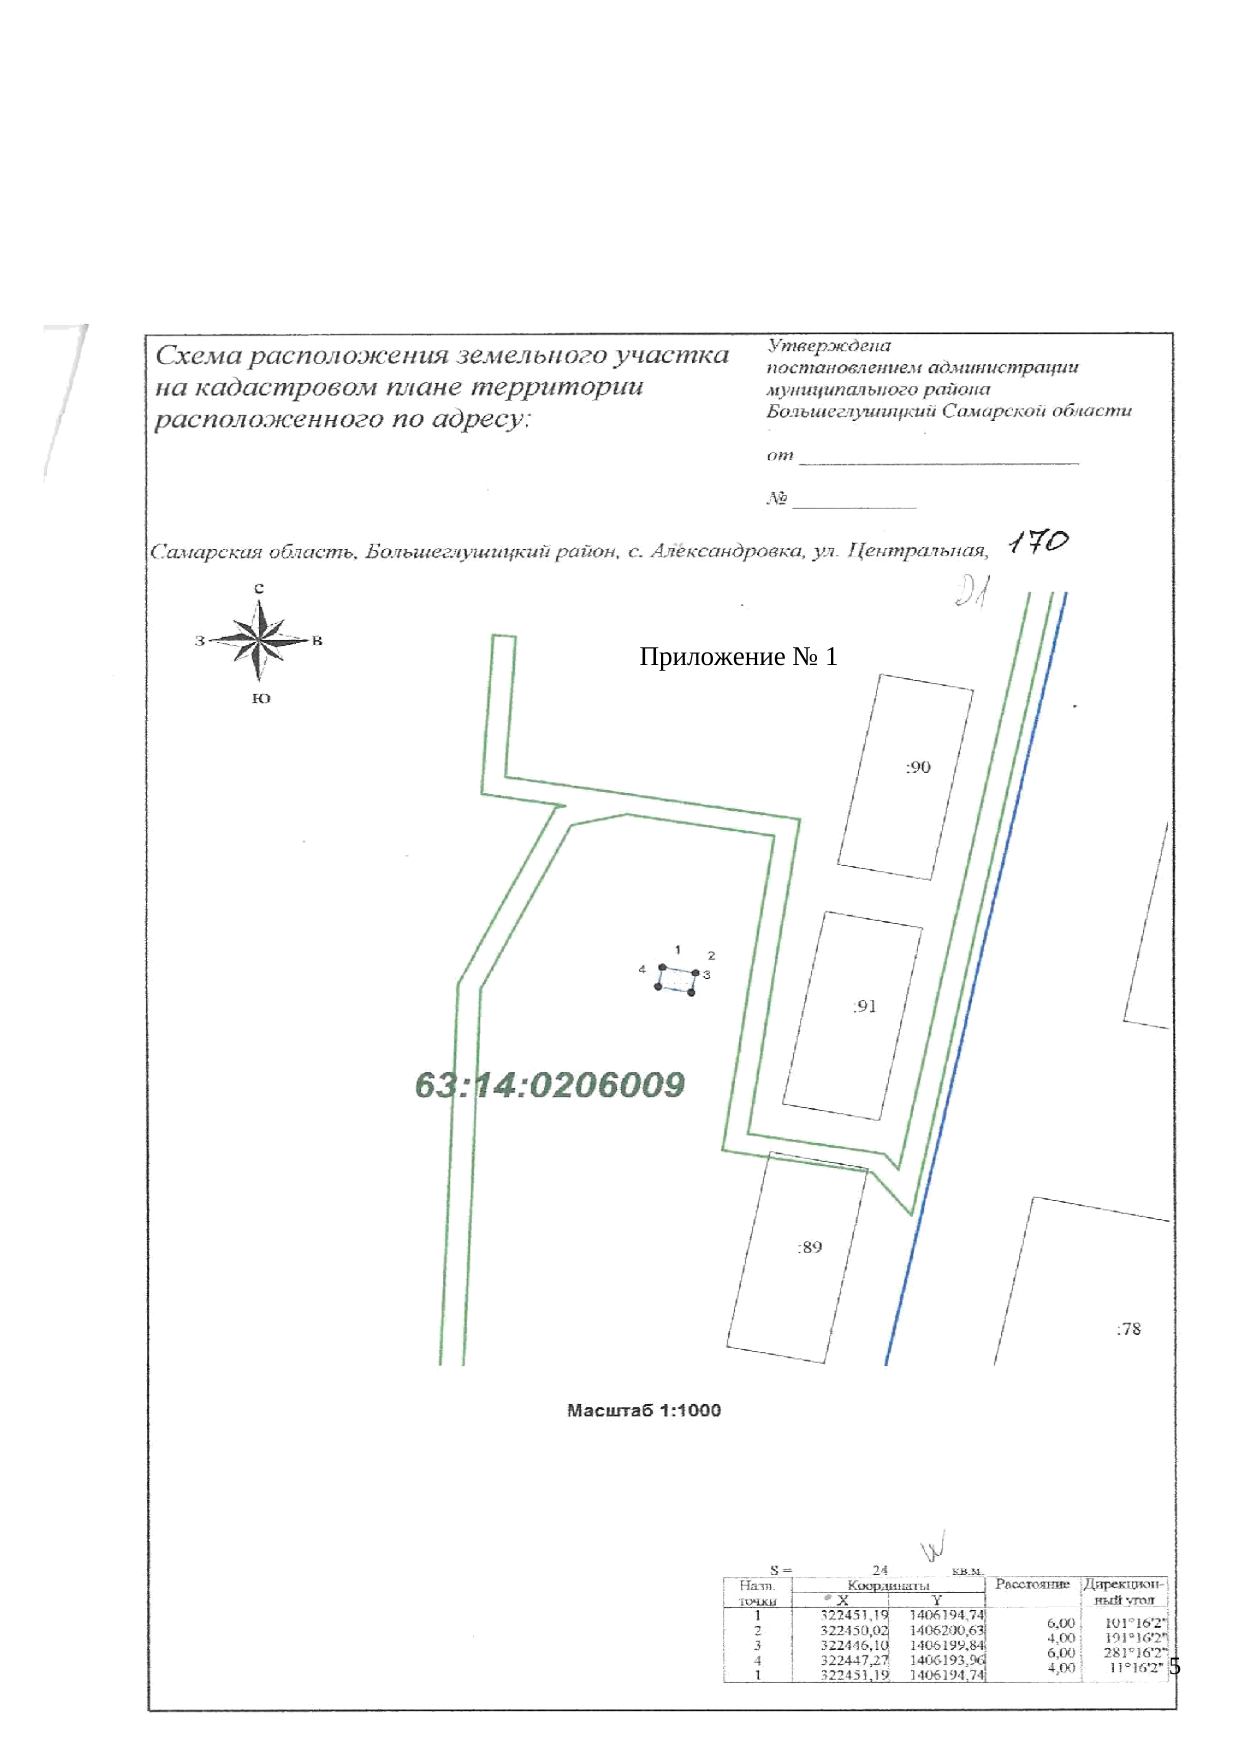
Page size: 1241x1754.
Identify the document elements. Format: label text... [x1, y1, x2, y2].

picture [28, 308, 1225, 1754]
title Приложение № 1 [118, 488, 1181, 671]
